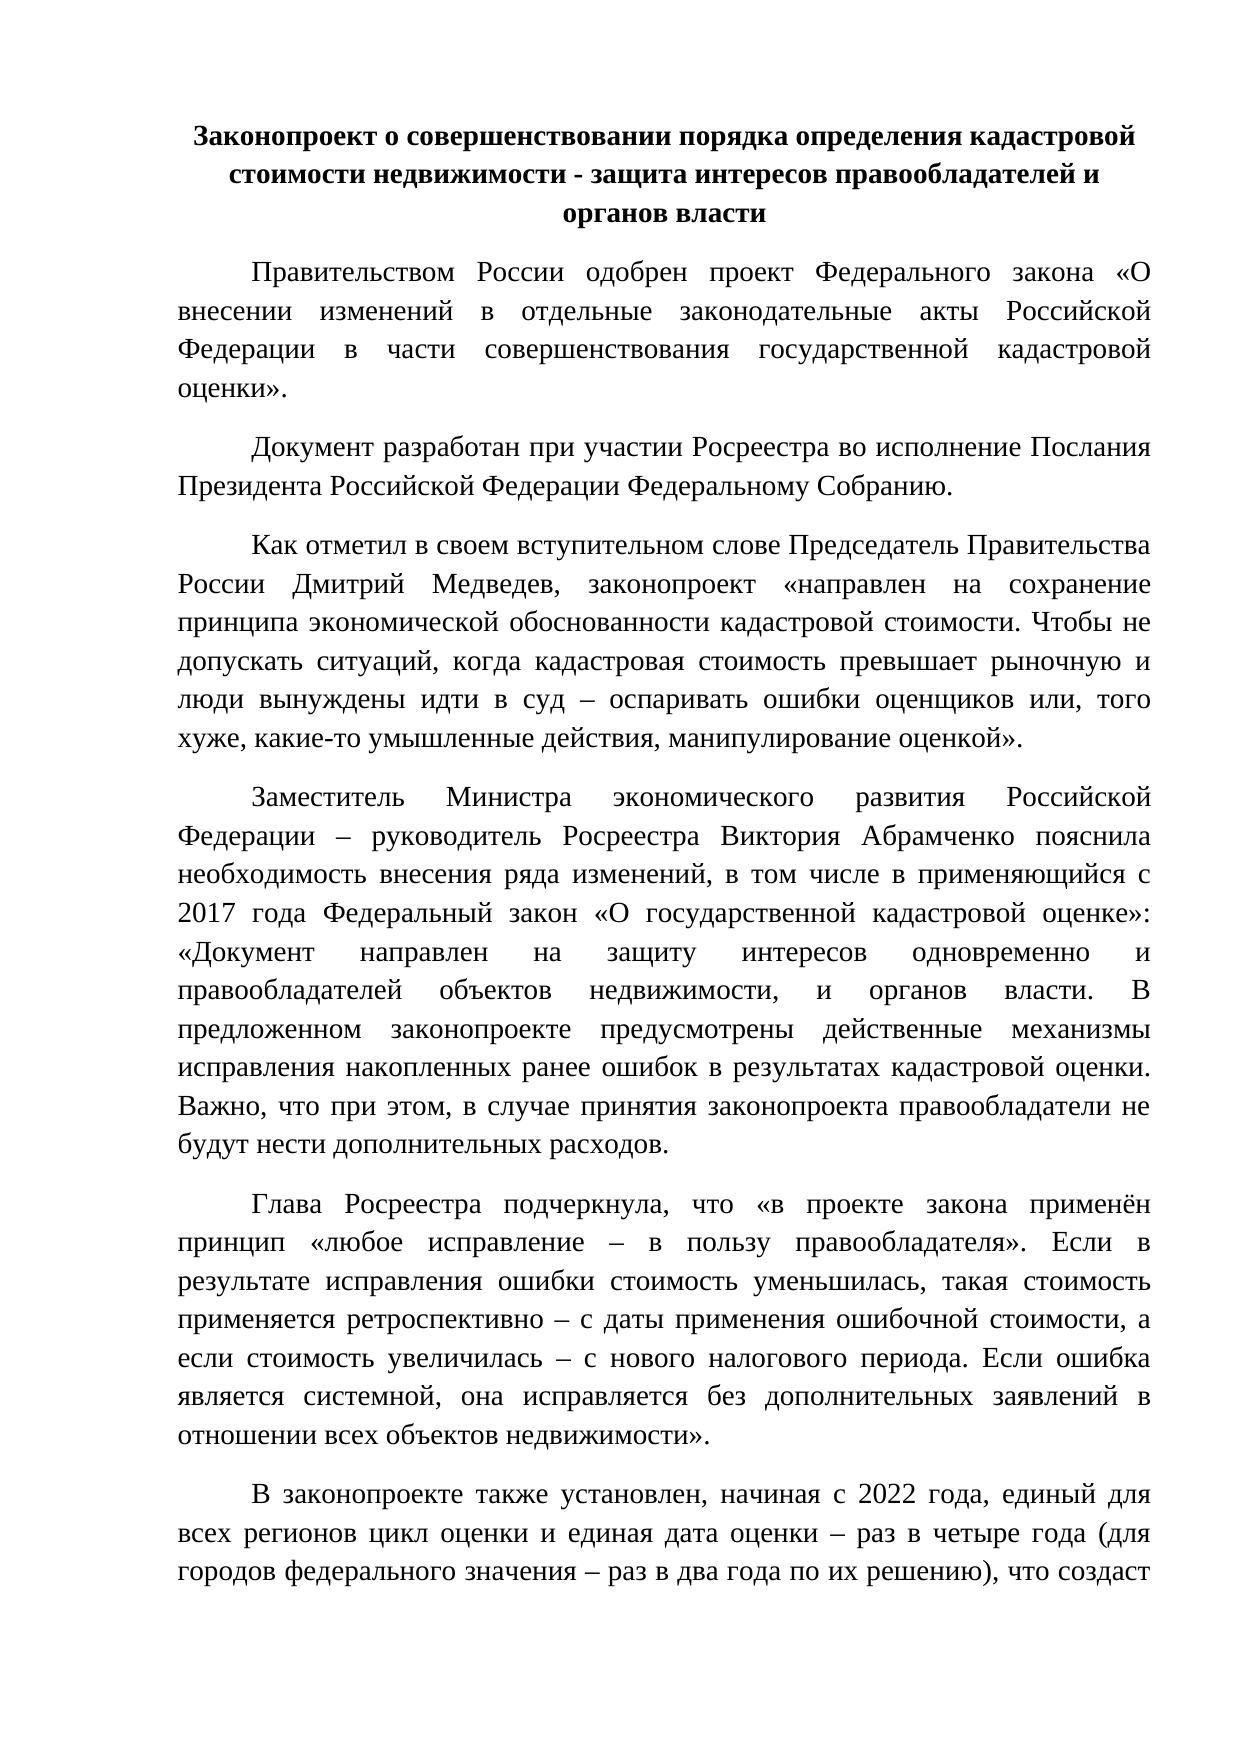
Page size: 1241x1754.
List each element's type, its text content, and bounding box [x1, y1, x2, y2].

text Документ разработан при участии Росреестра во исполнение Послания Президента Российской Федерации Федеральному Собранию. [177, 429, 1152, 502]
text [177, 1476, 1152, 1587]
text Глава Росреестра подчеркнула, что «в проекте закона применён принцип «любое исправление – в пользу правообладателя». Если в результате исправления ошибки стоимость уменьшилась, такая стоимость применяется ретроспективно – с даты применения ошибочной стоимости, а если стоимость увеличилась – с нового налогового периода. Если ошибка является системной, она исправляется без дополнительных заявлений в отношении всех объектов недвижимости». [177, 1186, 1152, 1451]
text Как отметил в своем вступительном слове Председатель Правительства России Дмитрий Медведев, законопроект «направлен на сохранение принципа экономической обоснованности кадастровой стоимости. Чтобы не допускать ситуаций, когда кадастровая стоимость превышает рыночную и люди вынуждены идти в суд – оспаривать ошибки оценщиков или, того хуже, какие-то умышленные действия, манипулирование оценкой». [177, 527, 1152, 754]
text Заместитель Министра экономического развития Российской Федерации – руководитель Росреестра Виктория Абрамченко пояснила необходимость внесения ряда изменений, в том числе в применяющийся с 2017 года Федеральный закон «О государственной кадастровой оценке»: «Документ направлен на защиту интересов одновременно и правообладателей объектов недвижимости, и органов власти. В предложенном законопроекте предусмотрены действенные механизмы исправления накопленных ранее ошибок в результатах кадастровой оценки. Важно, что при этом, в случае принятия законопроекта правообладатели не будут нести дополнительных расходов. [177, 779, 1152, 1160]
text Законопроект о совершенствовании порядка определения кадастровой стоимости недвижимости - защита интересов правообладателей и органов власти [177, 118, 1152, 229]
text Правительством России одобрен проект Федерального закона «О внесении изменений в отдельные законодательные акты Российской Федерации в части совершенствования государственной кадастровой оценки». [177, 254, 1152, 404]
